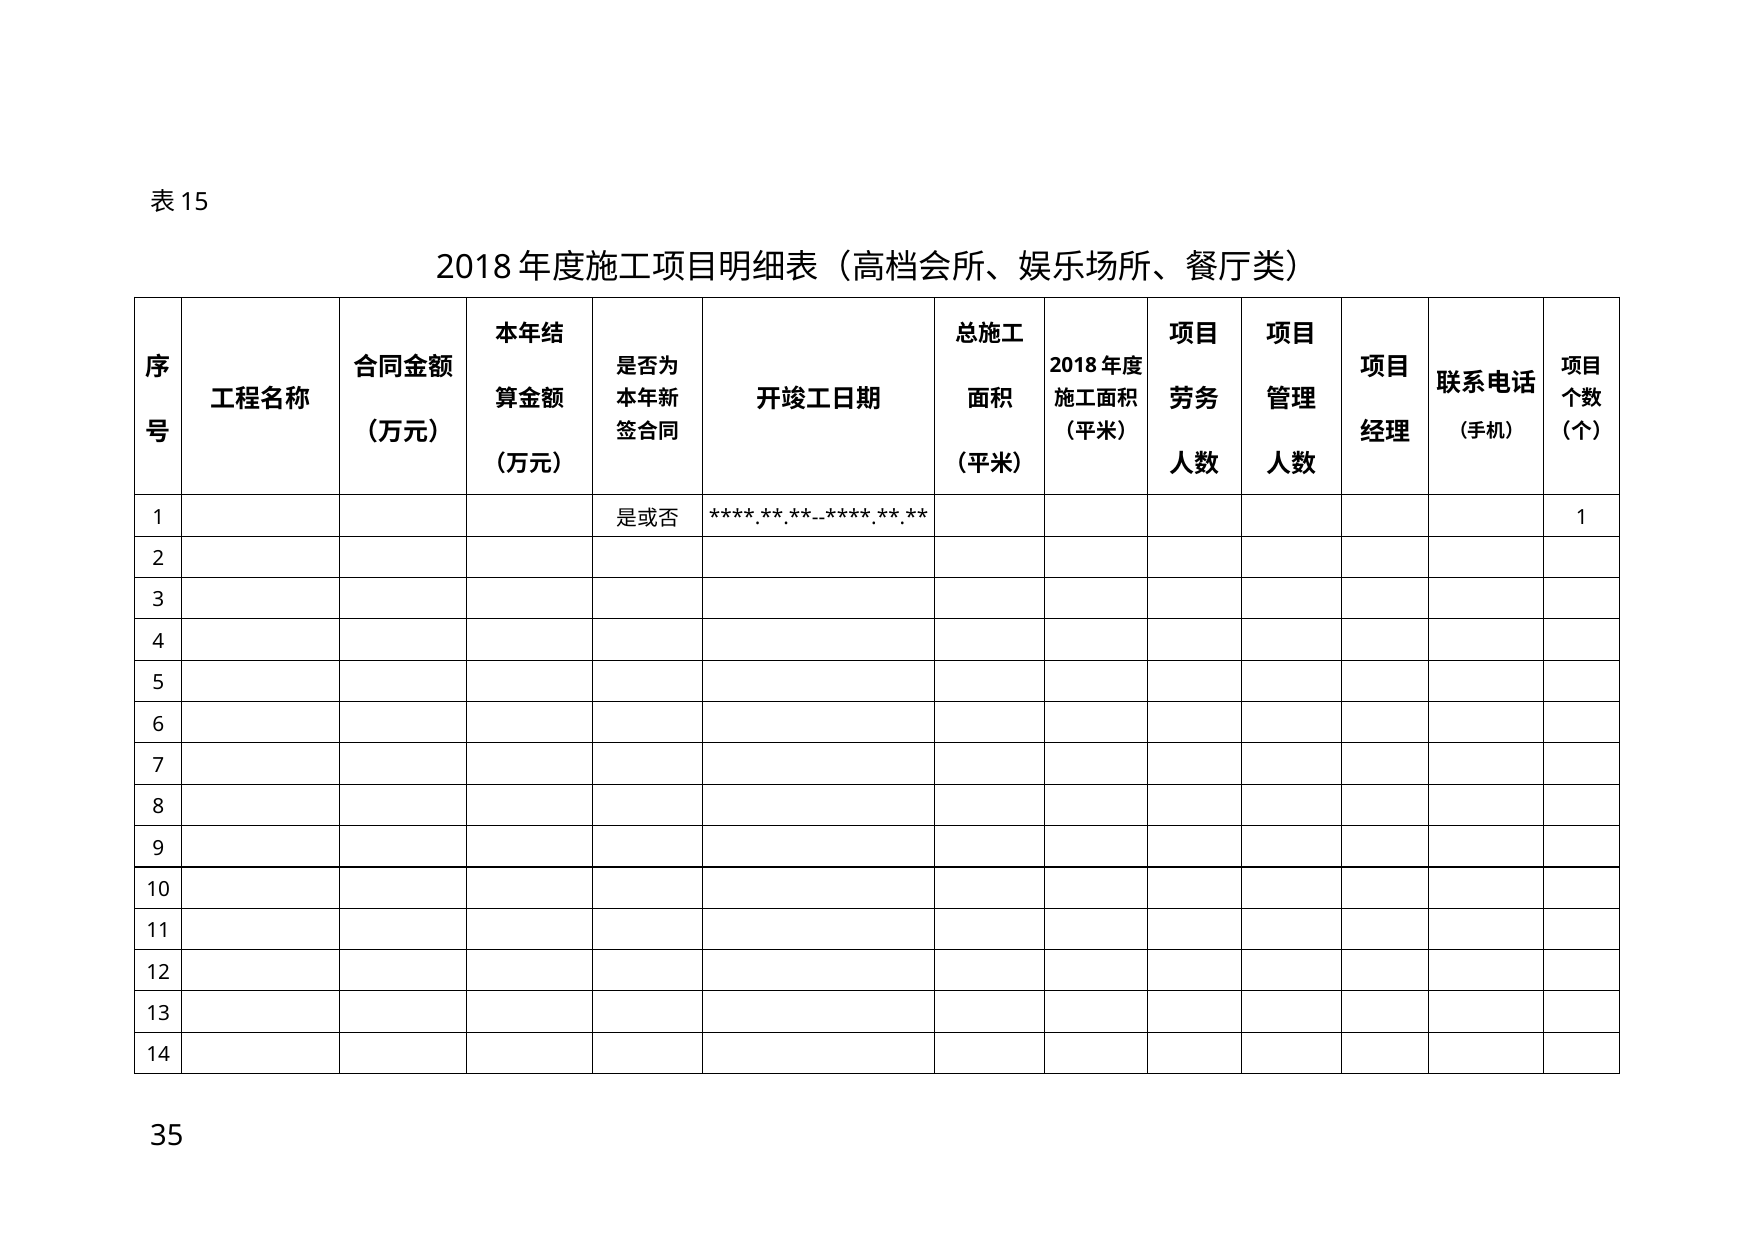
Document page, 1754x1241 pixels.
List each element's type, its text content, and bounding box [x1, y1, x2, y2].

table_cell [593, 702, 702, 742]
table_cell [935, 702, 1044, 742]
table_cell [593, 578, 702, 618]
table_cell [1148, 991, 1241, 1032]
table_cell [1045, 661, 1147, 701]
table_cell [1429, 991, 1543, 1032]
table_cell [340, 950, 466, 990]
table_cell [1342, 1033, 1428, 1073]
table_header 项目 个数 （个） [1544, 298, 1619, 494]
table_cell [935, 909, 1044, 949]
table_cell [593, 1033, 702, 1073]
table_cell [467, 950, 592, 990]
table_cell [340, 785, 466, 825]
table_cell [935, 991, 1044, 1032]
table_cell 是或否 [593, 495, 702, 536]
table_cell [1242, 868, 1341, 908]
table_cell [703, 909, 934, 949]
table_cell [1242, 743, 1341, 784]
table_cell [1148, 537, 1241, 577]
table_cell [593, 950, 702, 990]
table_cell 2 [135, 537, 181, 577]
table_cell 6 [135, 702, 181, 742]
table_cell [340, 702, 466, 742]
text 2018年度施工项目明细表（高档会所、娱乐场所、餐厅类） [150, 232, 1604, 297]
table_cell [340, 619, 466, 659]
table_cell [340, 743, 466, 784]
table_cell [182, 578, 339, 618]
table_cell [1242, 619, 1341, 659]
table_cell 1 [135, 495, 181, 536]
table_cell [1429, 661, 1543, 701]
table_cell [1544, 1033, 1619, 1073]
table_cell [1342, 537, 1428, 577]
table_cell [1045, 868, 1147, 908]
table_cell [1148, 785, 1241, 825]
table_cell [593, 991, 702, 1032]
table_cell 13 [135, 991, 181, 1032]
table_cell 7 [135, 743, 181, 784]
table_cell [1342, 826, 1428, 866]
table_cell [1544, 950, 1619, 990]
table_cell [1342, 868, 1428, 908]
table_cell 9 [135, 826, 181, 866]
table_cell [593, 743, 702, 784]
table_cell [467, 578, 592, 618]
table_header 工程名称 [182, 298, 339, 494]
table_cell [1242, 826, 1341, 866]
table_cell [1429, 909, 1543, 949]
table_cell [1342, 785, 1428, 825]
table_cell [1429, 826, 1543, 866]
table_cell [1148, 1033, 1241, 1073]
table_cell [182, 991, 339, 1032]
table_cell [340, 578, 466, 618]
text 表15 [150, 167, 1604, 232]
table_header 序号 [135, 298, 181, 494]
table_cell [1544, 619, 1619, 659]
table_cell [1045, 495, 1147, 536]
table_cell [1242, 909, 1341, 949]
table_header 项目 经理 [1342, 298, 1428, 494]
table_cell 1 [1544, 495, 1619, 536]
table_cell [1148, 495, 1241, 536]
table_cell [593, 619, 702, 659]
table_cell [703, 826, 934, 866]
table_cell [1045, 578, 1147, 618]
table_cell [1544, 578, 1619, 618]
table_cell [703, 991, 934, 1032]
table_cell [1429, 950, 1543, 990]
table_cell [1045, 619, 1147, 659]
table_cell [467, 661, 592, 701]
table_cell [182, 661, 339, 701]
table_cell 8 [135, 785, 181, 825]
table_cell [935, 537, 1044, 577]
table_cell 5 [135, 661, 181, 701]
table_cell [1544, 537, 1619, 577]
table_cell [935, 578, 1044, 618]
table_cell [1148, 743, 1241, 784]
table_cell [1045, 785, 1147, 825]
table_cell [935, 785, 1044, 825]
table_cell [1544, 785, 1619, 825]
table_cell [1045, 909, 1147, 949]
table_cell [1342, 909, 1428, 949]
table_cell [1342, 950, 1428, 990]
table_cell [182, 1033, 339, 1073]
table_cell [1148, 868, 1241, 908]
table_cell [1148, 619, 1241, 659]
table_cell [340, 909, 466, 949]
table_cell [1429, 537, 1543, 577]
table_header 合同金额 （万元） [340, 298, 466, 494]
table_cell [467, 619, 592, 659]
table_cell [1045, 743, 1147, 784]
table_cell [1342, 578, 1428, 618]
table_cell 12 [135, 950, 181, 990]
table_cell [1148, 661, 1241, 701]
table_cell [182, 495, 339, 536]
table_cell [1045, 702, 1147, 742]
table_cell [1045, 537, 1147, 577]
table_cell [1342, 661, 1428, 701]
table_cell [593, 909, 702, 949]
table_cell [340, 661, 466, 701]
table_cell [703, 950, 934, 990]
table_cell [703, 1033, 934, 1073]
table_cell [182, 868, 339, 908]
table_cell [467, 1033, 592, 1073]
table_cell 4 [135, 619, 181, 659]
table_cell 3 [135, 578, 181, 618]
table_cell [1148, 702, 1241, 742]
table_cell [593, 826, 702, 866]
table_cell [1045, 950, 1147, 990]
table_cell [1242, 578, 1341, 618]
table_cell [593, 661, 702, 701]
table_cell [467, 743, 592, 784]
table_cell [593, 868, 702, 908]
table_header 开竣工日期 [703, 298, 934, 494]
table_cell [1342, 702, 1428, 742]
table_cell ****.**.**--****.**.** [703, 495, 934, 536]
table_header 2018年度 施工面积 （平米） [1045, 298, 1147, 494]
table_cell [1242, 1033, 1341, 1073]
table_cell [935, 826, 1044, 866]
table_header 项目 劳务 人数 [1148, 298, 1241, 494]
table_cell [935, 743, 1044, 784]
table_cell [182, 950, 339, 990]
table_cell [1342, 991, 1428, 1032]
table_cell [467, 991, 592, 1032]
table_cell [467, 785, 592, 825]
table_cell [1544, 702, 1619, 742]
table_cell [1429, 868, 1543, 908]
table_header 项目 管理 人数 [1242, 298, 1341, 494]
table_cell [1242, 991, 1341, 1032]
table_cell 14 [135, 1033, 181, 1073]
table_cell [1342, 495, 1428, 536]
table_cell [1148, 826, 1241, 866]
table_cell [1242, 661, 1341, 701]
table_cell [1429, 619, 1543, 659]
table_cell [935, 661, 1044, 701]
table_cell [340, 868, 466, 908]
table_cell [467, 868, 592, 908]
table_cell [1242, 950, 1341, 990]
table_cell 10 [135, 868, 181, 908]
table_cell [467, 495, 592, 536]
table_cell [1342, 743, 1428, 784]
table_cell [340, 991, 466, 1032]
table_cell [340, 537, 466, 577]
table_header 是否为 本年新 签合同 [593, 298, 702, 494]
table_cell [703, 743, 934, 784]
table_cell [1544, 991, 1619, 1032]
table_cell [1148, 578, 1241, 618]
table_cell [935, 868, 1044, 908]
table_cell [703, 868, 934, 908]
table_cell [182, 785, 339, 825]
table_cell [467, 909, 592, 949]
table_cell [1429, 702, 1543, 742]
table_cell [1544, 868, 1619, 908]
table_cell [1544, 909, 1619, 949]
table_cell [935, 495, 1044, 536]
table_cell [1242, 537, 1341, 577]
table_cell [1544, 826, 1619, 866]
table_header 本年结 算金额 （万元） [467, 298, 592, 494]
table_cell [703, 702, 934, 742]
table_cell [593, 785, 702, 825]
table_cell 11 [135, 909, 181, 949]
table_cell [340, 495, 466, 536]
table_cell [703, 537, 934, 577]
table_cell [1148, 909, 1241, 949]
table_cell [467, 826, 592, 866]
table_cell [1242, 702, 1341, 742]
table_cell [1045, 991, 1147, 1032]
table_cell [467, 702, 592, 742]
table_cell [182, 619, 339, 659]
table_cell [1148, 950, 1241, 990]
table_cell [1429, 1033, 1543, 1073]
table_cell [1544, 743, 1619, 784]
table_cell [703, 578, 934, 618]
table_cell [703, 619, 934, 659]
table_cell [935, 619, 1044, 659]
table_cell [1544, 661, 1619, 701]
table_cell [1429, 578, 1543, 618]
table_cell [1429, 743, 1543, 784]
table_cell [1045, 1033, 1147, 1073]
table_cell [1429, 495, 1543, 536]
table_cell [1242, 785, 1341, 825]
table_cell [1342, 619, 1428, 659]
table_cell [467, 537, 592, 577]
table_cell [340, 1033, 466, 1073]
table_cell [935, 1033, 1044, 1073]
table_cell [182, 826, 339, 866]
table_cell [593, 537, 702, 577]
table_cell [182, 909, 339, 949]
table_cell [1045, 826, 1147, 866]
table_cell [1429, 785, 1543, 825]
table_cell [182, 537, 339, 577]
table_cell [340, 826, 466, 866]
table_cell [935, 950, 1044, 990]
table_cell [182, 702, 339, 742]
table_cell [703, 661, 934, 701]
table_header 总施工 面积 （平米） [935, 298, 1044, 494]
table_cell [1242, 495, 1341, 536]
table_header 联系电话 （手机） [1429, 298, 1543, 494]
table_cell [182, 743, 339, 784]
table_cell [703, 785, 934, 825]
